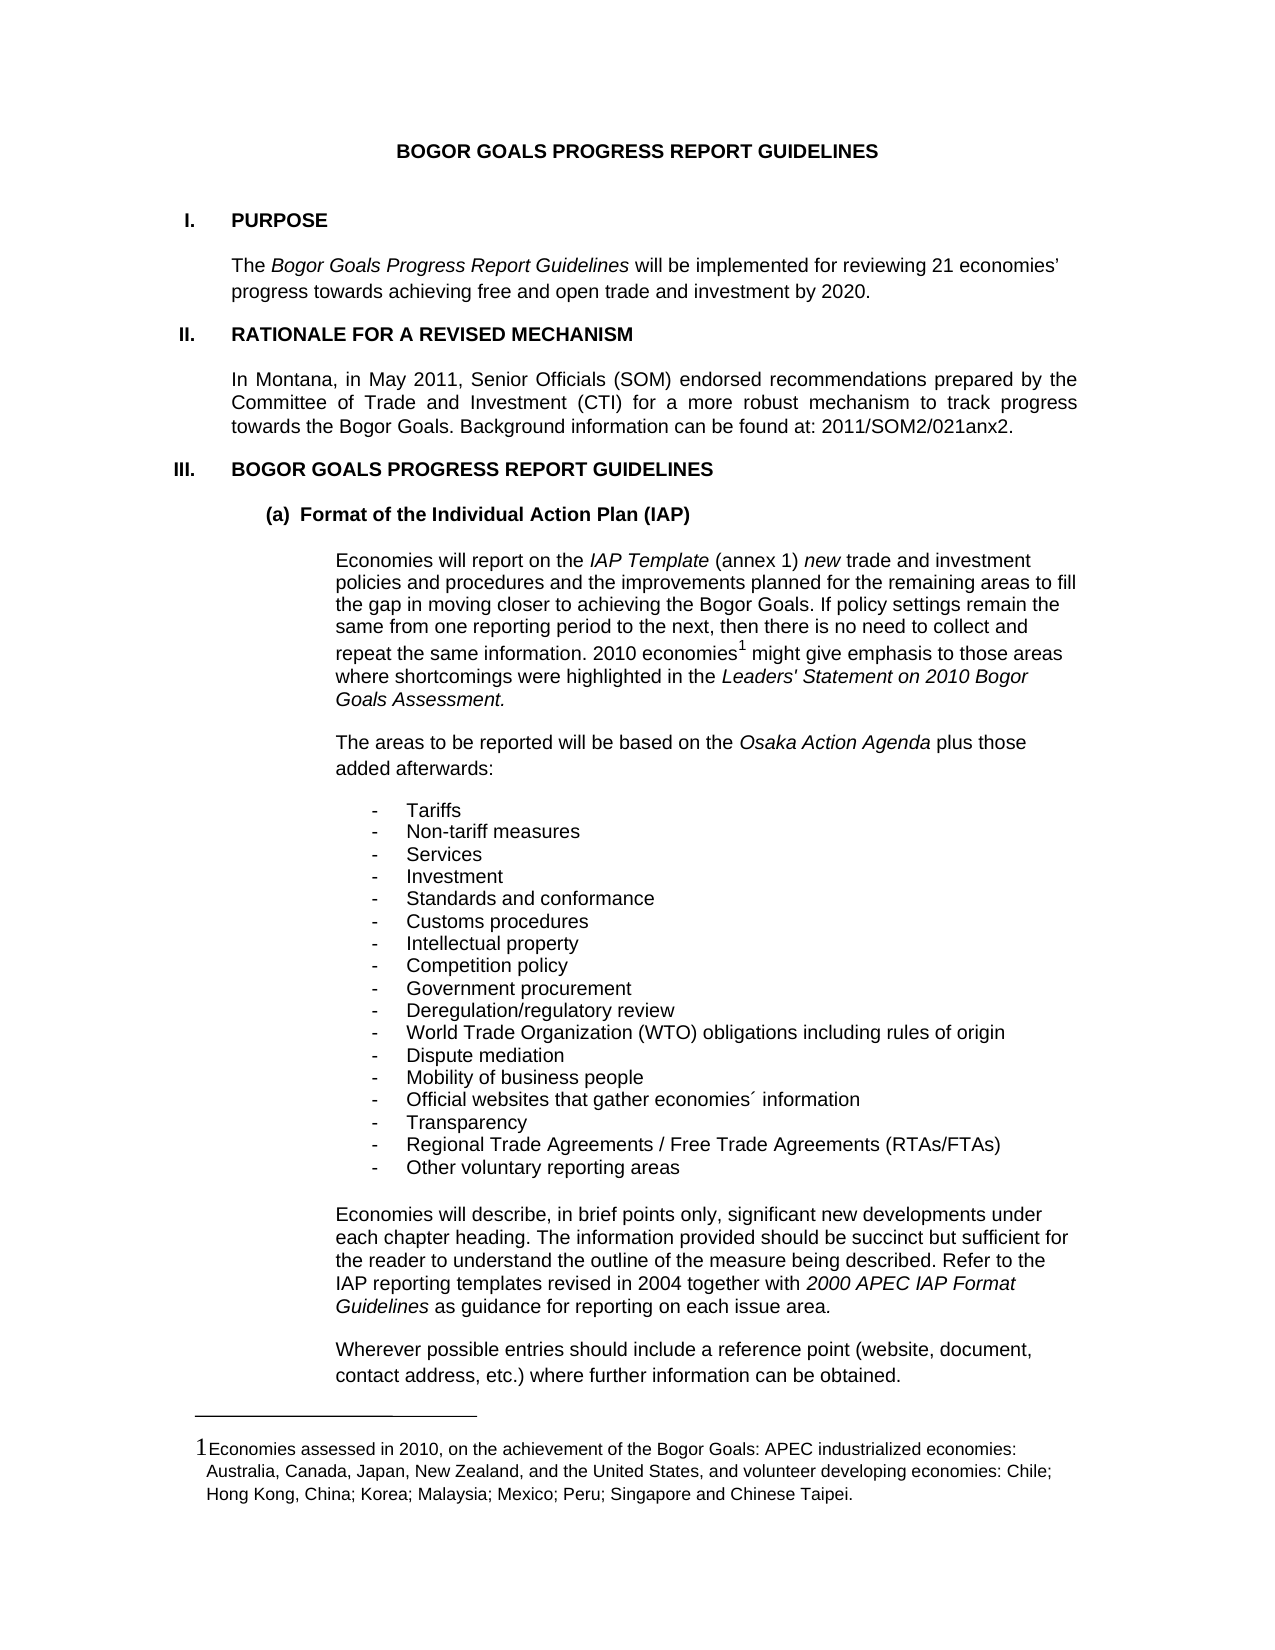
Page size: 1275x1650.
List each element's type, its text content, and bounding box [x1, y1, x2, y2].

list Tariffs [371, 798, 1125, 821]
text Wherever possible entries should include a reference point (website, document, contact address, etc.) where further information can be obtained. [335, 1338, 1079, 1387]
list Dispute mediation [371, 1044, 1125, 1067]
list Format of the Individual Action Plan (IAP) [266, 503, 1125, 526]
text In Montana, in May 2011, Senior Officials (SOM) endorsed recommendations prepared by the Committee of Trade and Investment (CTI) for a more robust mechanism to track progress towards the Bogor Goals. Background information can be found at: 2011/SOM2/021anx2. [231, 367, 1079, 438]
list Government procurement [371, 977, 1125, 1000]
list Economies assessed in 2010, on the achievement of the Bogor Goals: APEC industrialized economies: [195, 1432, 1125, 1461]
list Official websites that gather economies´ information [371, 1089, 1125, 1111]
list Regional Trade Agreements / Free Trade Agreements (RTAs/FTAs) [371, 1134, 1125, 1156]
list RATIONALE FOR A REVISED MECHANISM [179, 322, 1125, 345]
list Non-tariff measures [371, 821, 1125, 843]
list Competition policy [371, 955, 1125, 977]
list BOGOR GOALS PROGRESS REPORT GUIDELINES [173, 457, 1125, 480]
text The areas to be reported will be based on the Osaka Action Agenda plus those added afterwards: [335, 731, 1079, 779]
text The Bogor Goals Progress Report Guidelines will be implemented for reviewing 21 economies’ progress towards achieving free and open trade and investment by 2020. [231, 254, 1079, 302]
list Standards and conformance [371, 888, 1125, 910]
list Transparency [371, 1111, 1125, 1134]
text Australia, Canada, Japan, New Zealand, and the United States, and volunteer developing economies: Chile; Hong Kong, China; Korea; Malaysia; Mexico; Peru; Singapore and Chinese Taipei. [206, 1461, 1079, 1504]
text BOGOR GOALS PROGRESS REPORT GUIDELINES [150, 140, 1125, 163]
list Intellectual property [371, 933, 1125, 955]
list Mobility of business people [371, 1067, 1125, 1089]
list Other voluntary reporting areas [371, 1156, 1125, 1178]
text Economies will describe, in brief points only, significant new developments under each chapter heading. The information provided should be succinct but sufficient for the reader to understand the outline of the measure being described. Refer to the IAP reporting templates revised in 2004 together with 2000 APEC IAP Format Guidelines as guidance for reporting on each issue area. [335, 1202, 1079, 1318]
list Customs procedures [371, 910, 1125, 933]
list PURPOSE [184, 209, 1125, 231]
list Deregulation/regulatory review [371, 1000, 1125, 1022]
list World Trade Organization (WTO) obligations including rules of origin [371, 1022, 1125, 1044]
list Investment [371, 866, 1125, 888]
text Economies will report on the IAP Template (annex 1) new trade and investment policies and procedures and the improvements planned for the remaining areas to fill the gap in moving closer to achieving the Bogor Goals. If policy settings remain the same from one reporting period to the next, then there is no need to collect and repeat the same information. 2010 economies1 might give emphasis to those areas where shortcomings were highlighted in the Leaders' Statement on 2010 Bogor Goals Assessment. [335, 550, 1079, 710]
list Services [371, 843, 1125, 866]
